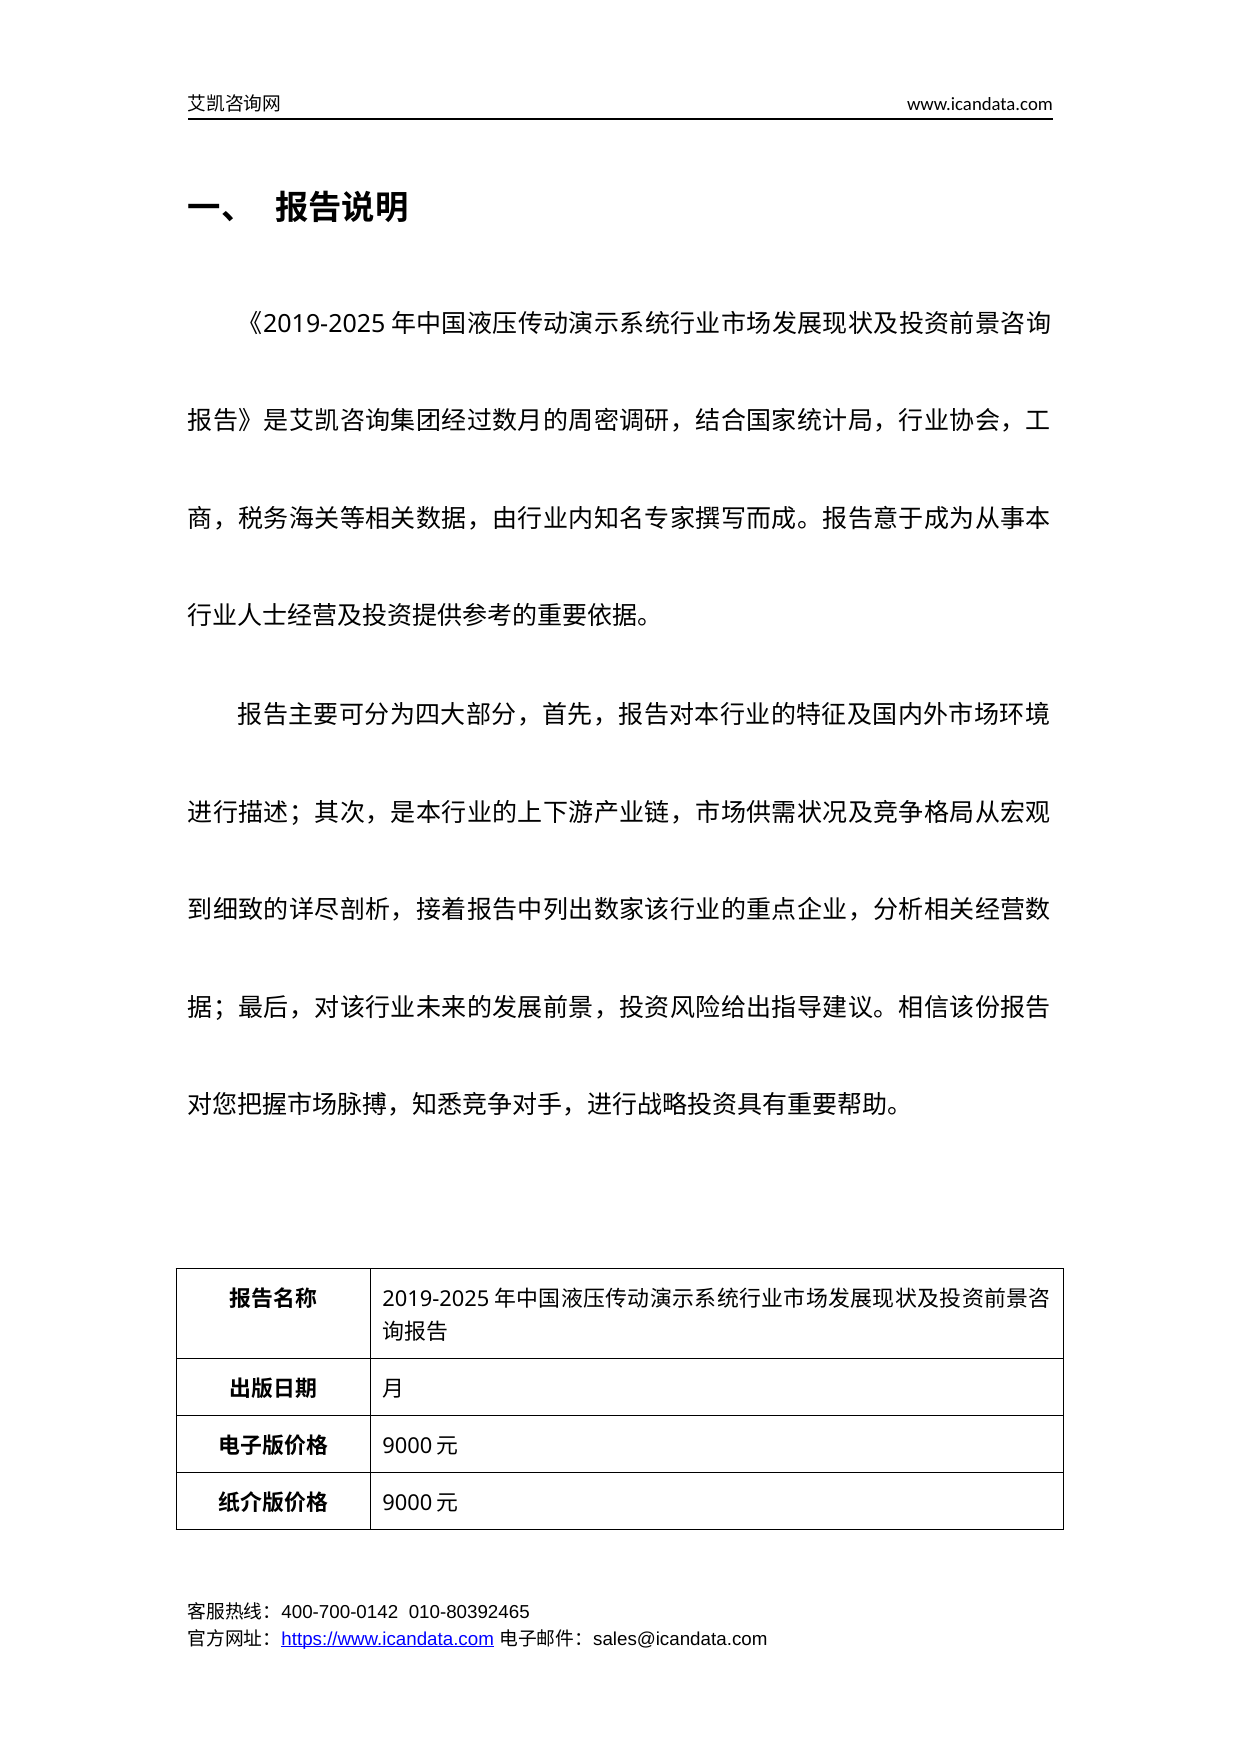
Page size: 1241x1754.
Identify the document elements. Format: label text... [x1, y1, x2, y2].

table_cell 月 [371, 1359, 1063, 1415]
table_cell 9000元 [371, 1473, 1063, 1529]
table_header 报告名称 [177, 1269, 370, 1358]
table_cell 出版日期 [177, 1359, 370, 1415]
subtitle 报告说明 [187, 172, 1053, 237]
text 《2019-2025年中国液压传动演示系统行业市场发展现状及投资前景咨询报告》是艾凯咨询集团经过数月的周密调研，结合国家统计局，行业协会，工商，税务海关等相关数据，由行业内知名专家撰写而成。报告意于成为从事本行业人士经营及投资提供参考的重要依据。 [187, 289, 1053, 646]
table_cell 电子版价格 [177, 1416, 370, 1472]
table_cell 9000元 [371, 1416, 1063, 1472]
table_header 2019-2025年中国液压传动演示系统行业市场发展现状及投资前景咨询报告 [371, 1269, 1063, 1358]
text 报告主要可分为四大部分，首先，报告对本行业的特征及国内外市场环境进行描述；其次，是本行业的上下游产业链，市场供需状况及竞争格局从宏观到细致的详尽剖析，接着报告中列出数家该行业的重点企业，分析相关经营数据；最后，对该行业未来的发展前景，投资风险给出指导建议。相信该份报告对您把握市场脉搏，知悉竞争对手，进行战略投资具有重要帮助。 [187, 681, 1053, 1136]
table_cell 纸介版价格 [177, 1473, 370, 1529]
